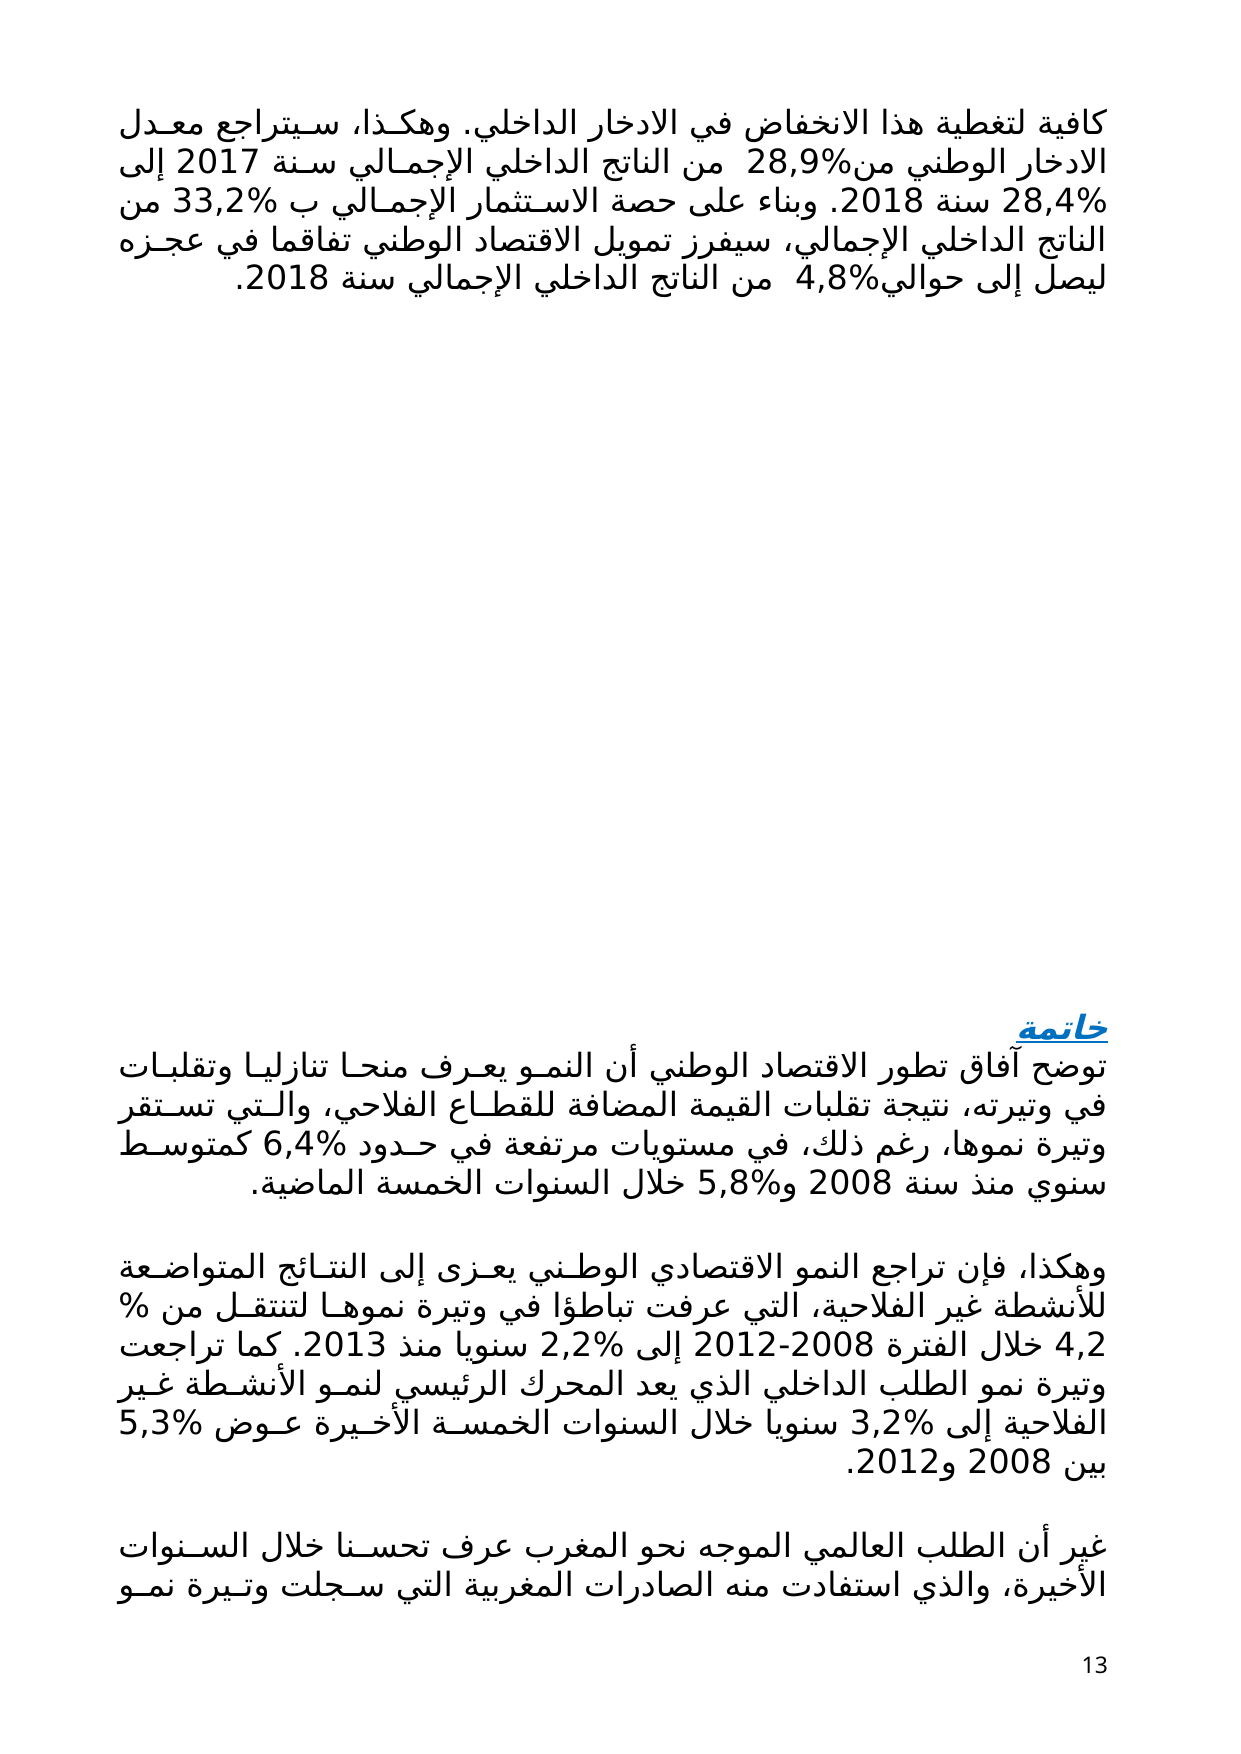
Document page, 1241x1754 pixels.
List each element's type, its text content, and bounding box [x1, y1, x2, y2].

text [118, 103, 1107, 298]
list وهكذا، فإن تراجع النمو الاقتصادي الوطني يعزى إلى النتائج المتواضعة للأنشطة غير الفلاحية، التي عرفت تباطؤا في وتيرة نموها لتنتقل من %4,2 خلال الفترة 2008-2012 إلى %2,2 سنويا منذ 2013. كما تراجعت وتيرة نمو الطلب الداخلي الذي يعد المحرك الرئيسي لنمو الأنشطة غير الفلاحية إلى %3,2 سنويا خلال السنوات الخمسة الأخيرة عوض %5,3 بين 2008 و2012. [118, 1248, 1107, 1481]
list توضح آفاق تطور الاقتصاد الوطني أن النمو يعرف منحا تنازليا وتقلبات في وتيرته، نتيجة تقلبات القيمة المضافة للقطاع الفلاحي، والتي تستقر وتيرة نموها، رغم ذلك، في مستويات مرتفعة في حدود %6,4 كمتوسط سنوي منذ سنة 2008 و%5,8 خلال السنوات الخمسة الماضية. [118, 1047, 1107, 1202]
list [118, 1526, 1107, 1604]
list خاتمة [118, 1008, 1107, 1047]
